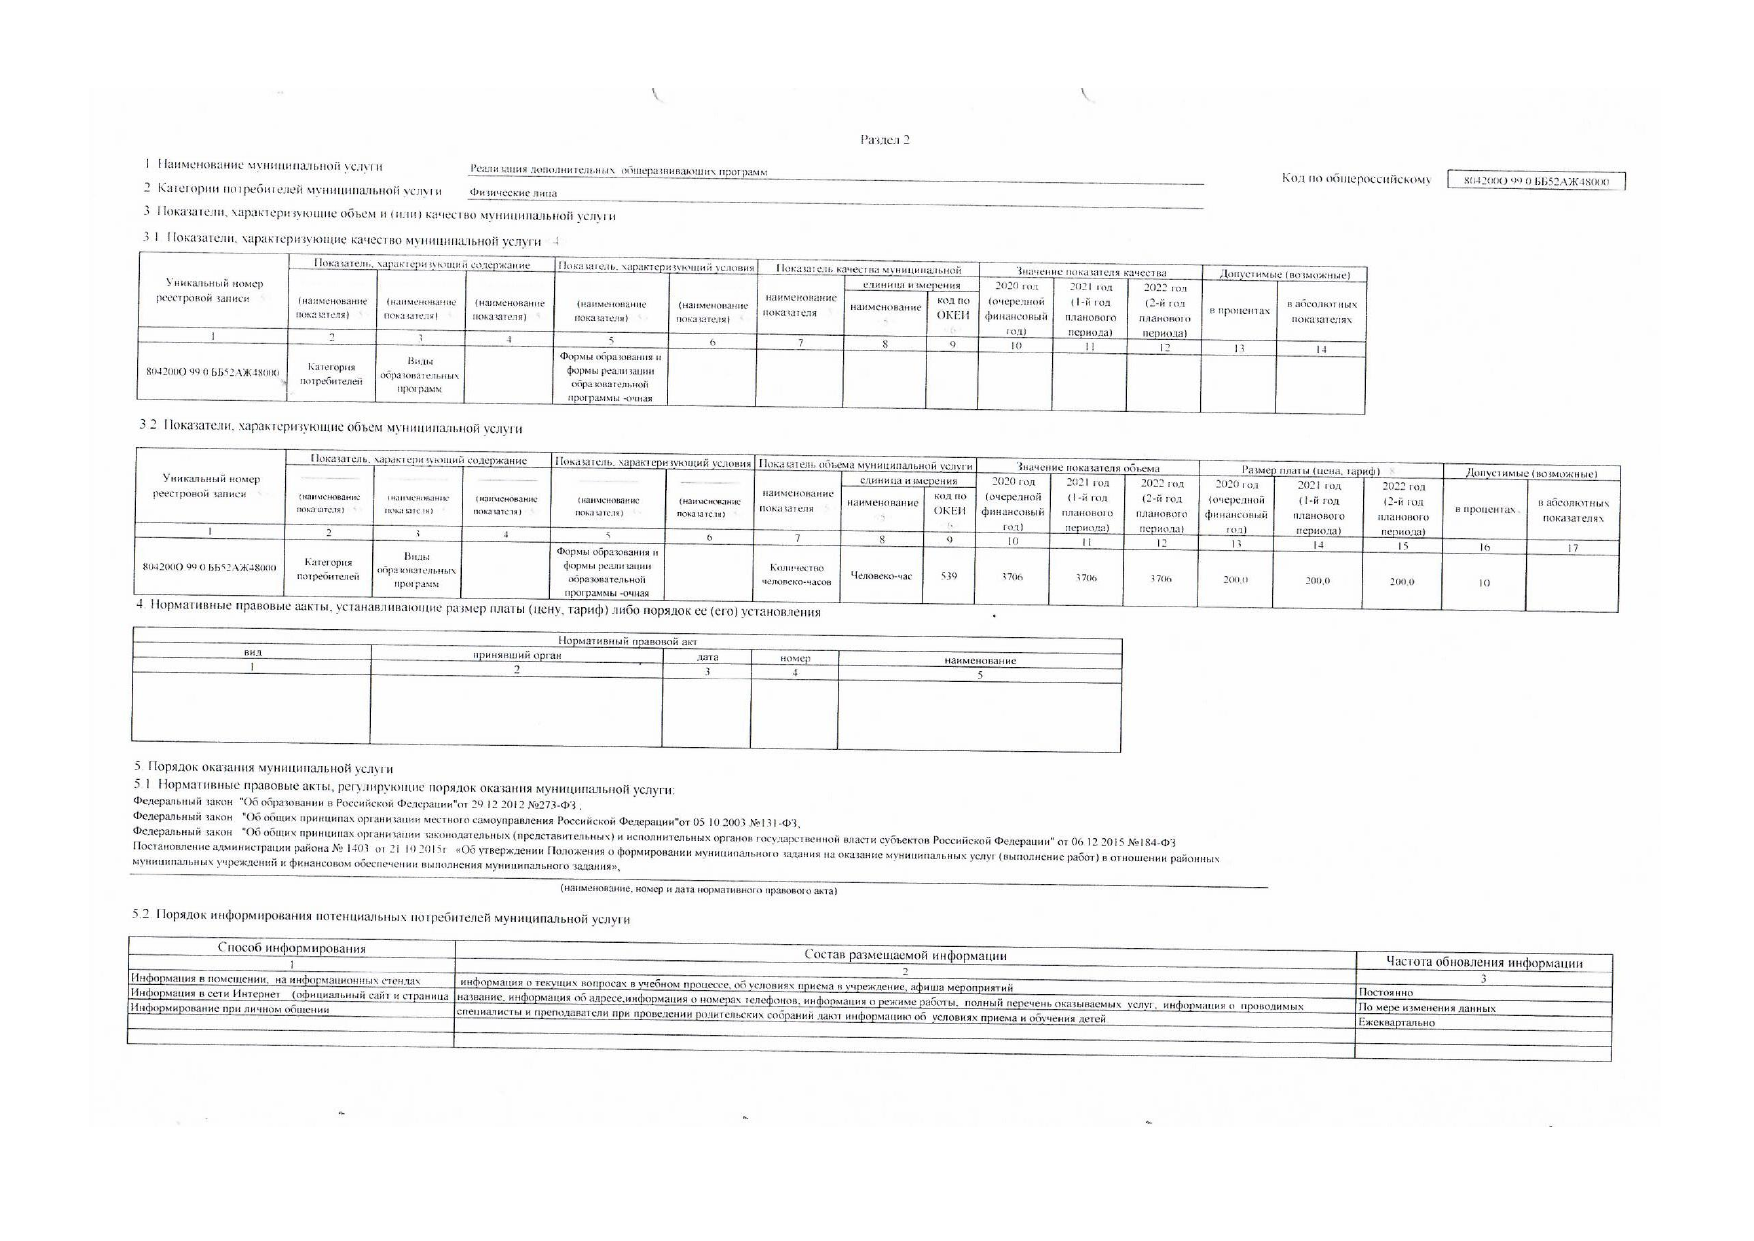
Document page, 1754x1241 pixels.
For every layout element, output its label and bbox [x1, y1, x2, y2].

picture [88, 88, 1661, 1127]
